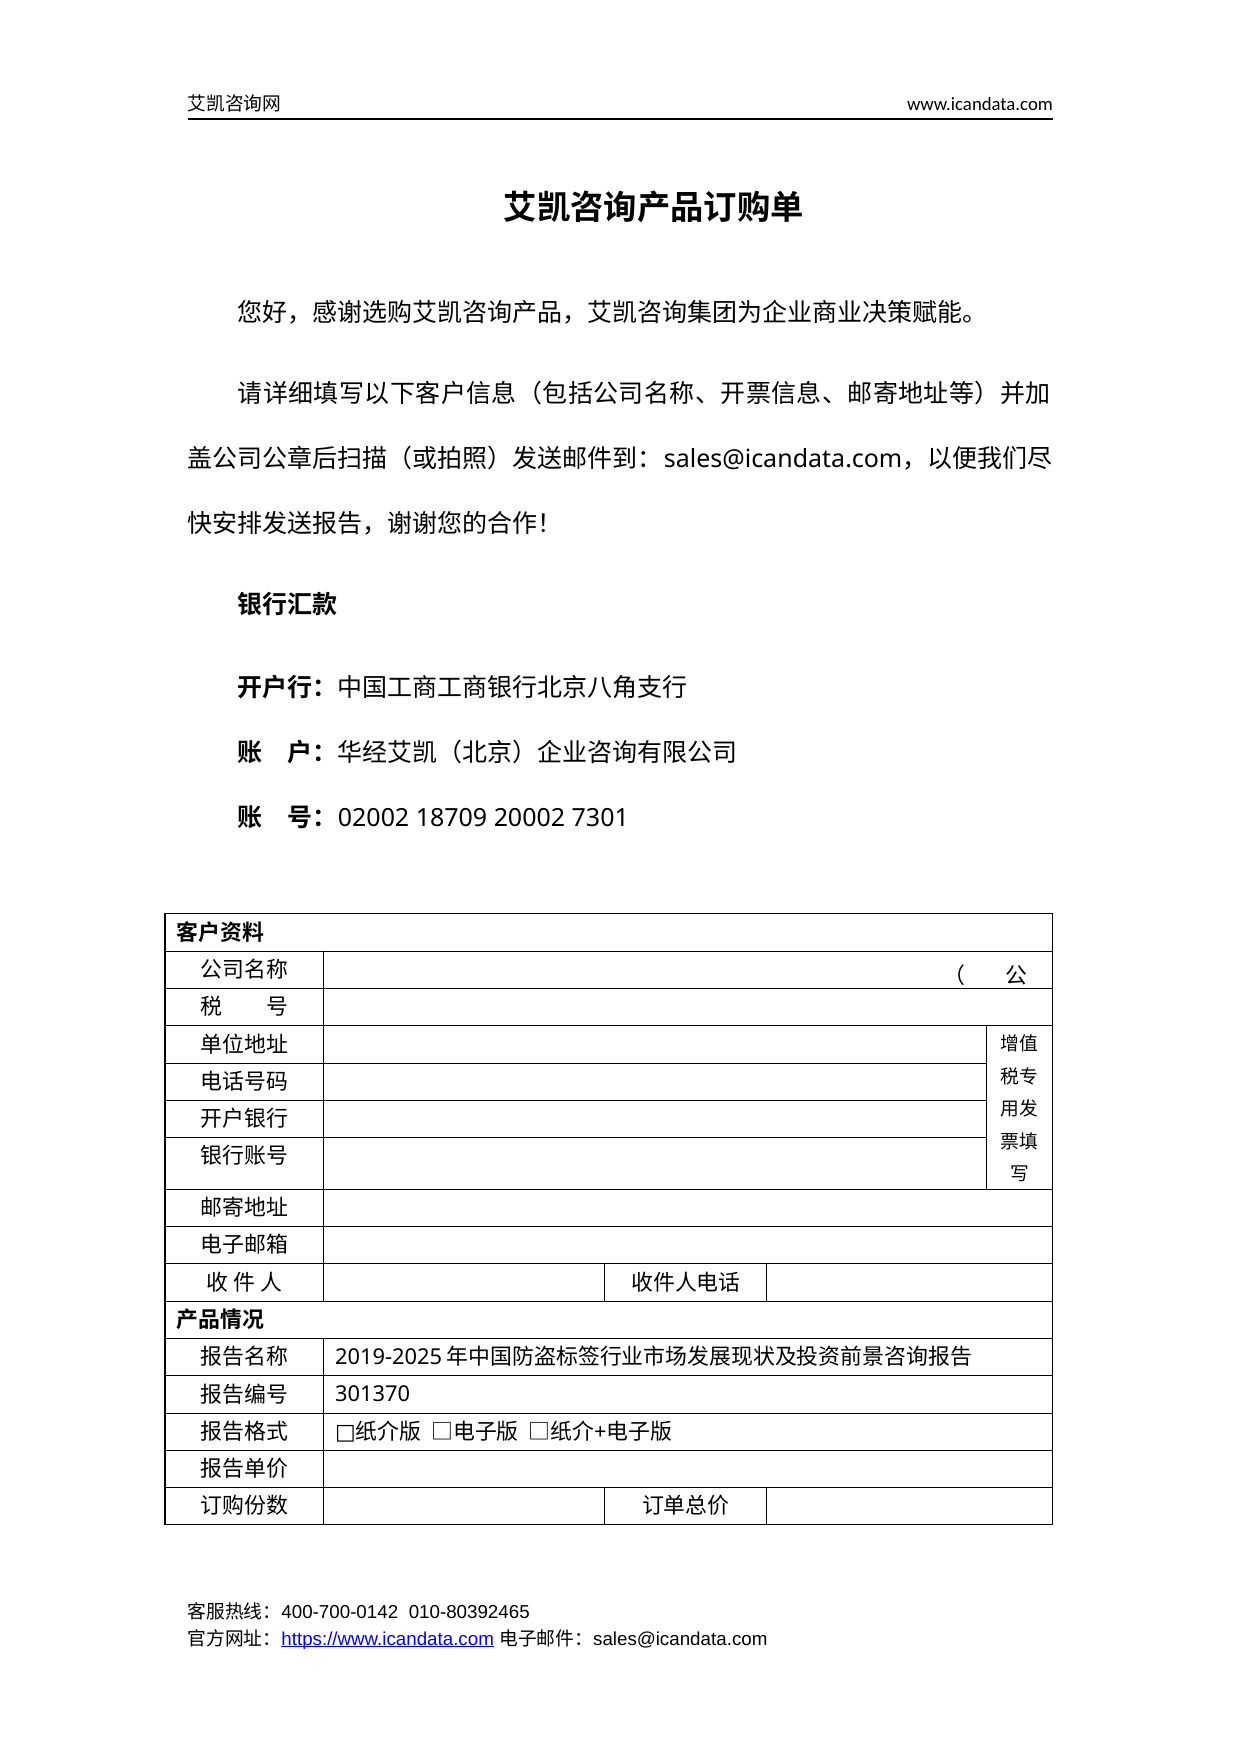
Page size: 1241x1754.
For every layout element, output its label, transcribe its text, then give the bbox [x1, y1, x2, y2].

table_cell 订单总价 [605, 1488, 766, 1524]
table_cell 单位地址 [166, 1026, 323, 1062]
table_cell 订购份数 [166, 1488, 323, 1524]
table_cell 报告单价 [166, 1451, 323, 1487]
table_cell [767, 1488, 1052, 1524]
table_cell [324, 1101, 986, 1137]
table_cell 税 号 [166, 989, 323, 1025]
table_cell 收 件 人 [166, 1264, 323, 1301]
table_cell 银行账号 [166, 1138, 323, 1189]
table_cell 报告格式 [166, 1414, 323, 1450]
table_cell 2019-2025年中国防盗标签行业市场发展现状及投资前景咨询报告 [324, 1339, 1052, 1375]
text 账 户：华经艾凯（北京）企业咨询有限公司 [187, 718, 1053, 783]
table_cell 产品情况 [166, 1302, 1052, 1338]
table_cell 电话号码 [166, 1064, 323, 1100]
text 请详细填写以下客户信息（包括公司名称、开票信息、邮寄地址等）并加盖公司公章后扫描（或拍照）发送邮件到：sales@icandata.com，以便我们尽快安排发送报告，谢谢您的合作！ [187, 359, 1053, 554]
table_cell □纸介版 □电子版 □纸介+电子版 [324, 1414, 1052, 1450]
table_cell [324, 952, 1052, 988]
text 账 号：02002 18709 20002 7301 [187, 783, 1053, 848]
table_cell 报告编号 [166, 1376, 323, 1412]
table_cell 增值税专用发票填写 [987, 1026, 1052, 1189]
table_cell 开户银行 [166, 1101, 323, 1137]
table_cell [324, 1488, 604, 1524]
table_cell [324, 1451, 1052, 1487]
table_cell 邮寄地址 [166, 1190, 323, 1226]
table_cell 公司名称 [166, 952, 323, 988]
table_cell [324, 1190, 1052, 1226]
table_cell [324, 989, 1052, 1025]
text 银行汇款 [187, 570, 1053, 635]
text 艾凯咨询产品订购单 [187, 172, 1053, 237]
table_cell [767, 1264, 1052, 1301]
table_header 客户资料 [166, 914, 1052, 951]
table_cell 报告名称 [166, 1339, 323, 1375]
text 您好，感谢选购艾凯咨询产品，艾凯咨询集团为企业商业决策赋能。 [187, 278, 1053, 343]
table_cell [324, 1138, 986, 1189]
table_cell 电子邮箱 [166, 1227, 323, 1263]
table_cell [324, 1227, 1052, 1263]
table_cell [324, 1026, 986, 1062]
table_cell 301370 [324, 1376, 1052, 1412]
text 开户行：中国工商工商银行北京八角支行 [187, 653, 1053, 718]
table_cell [324, 1264, 604, 1301]
table_cell [324, 1064, 986, 1100]
table_cell 收件人电话 [605, 1264, 766, 1301]
